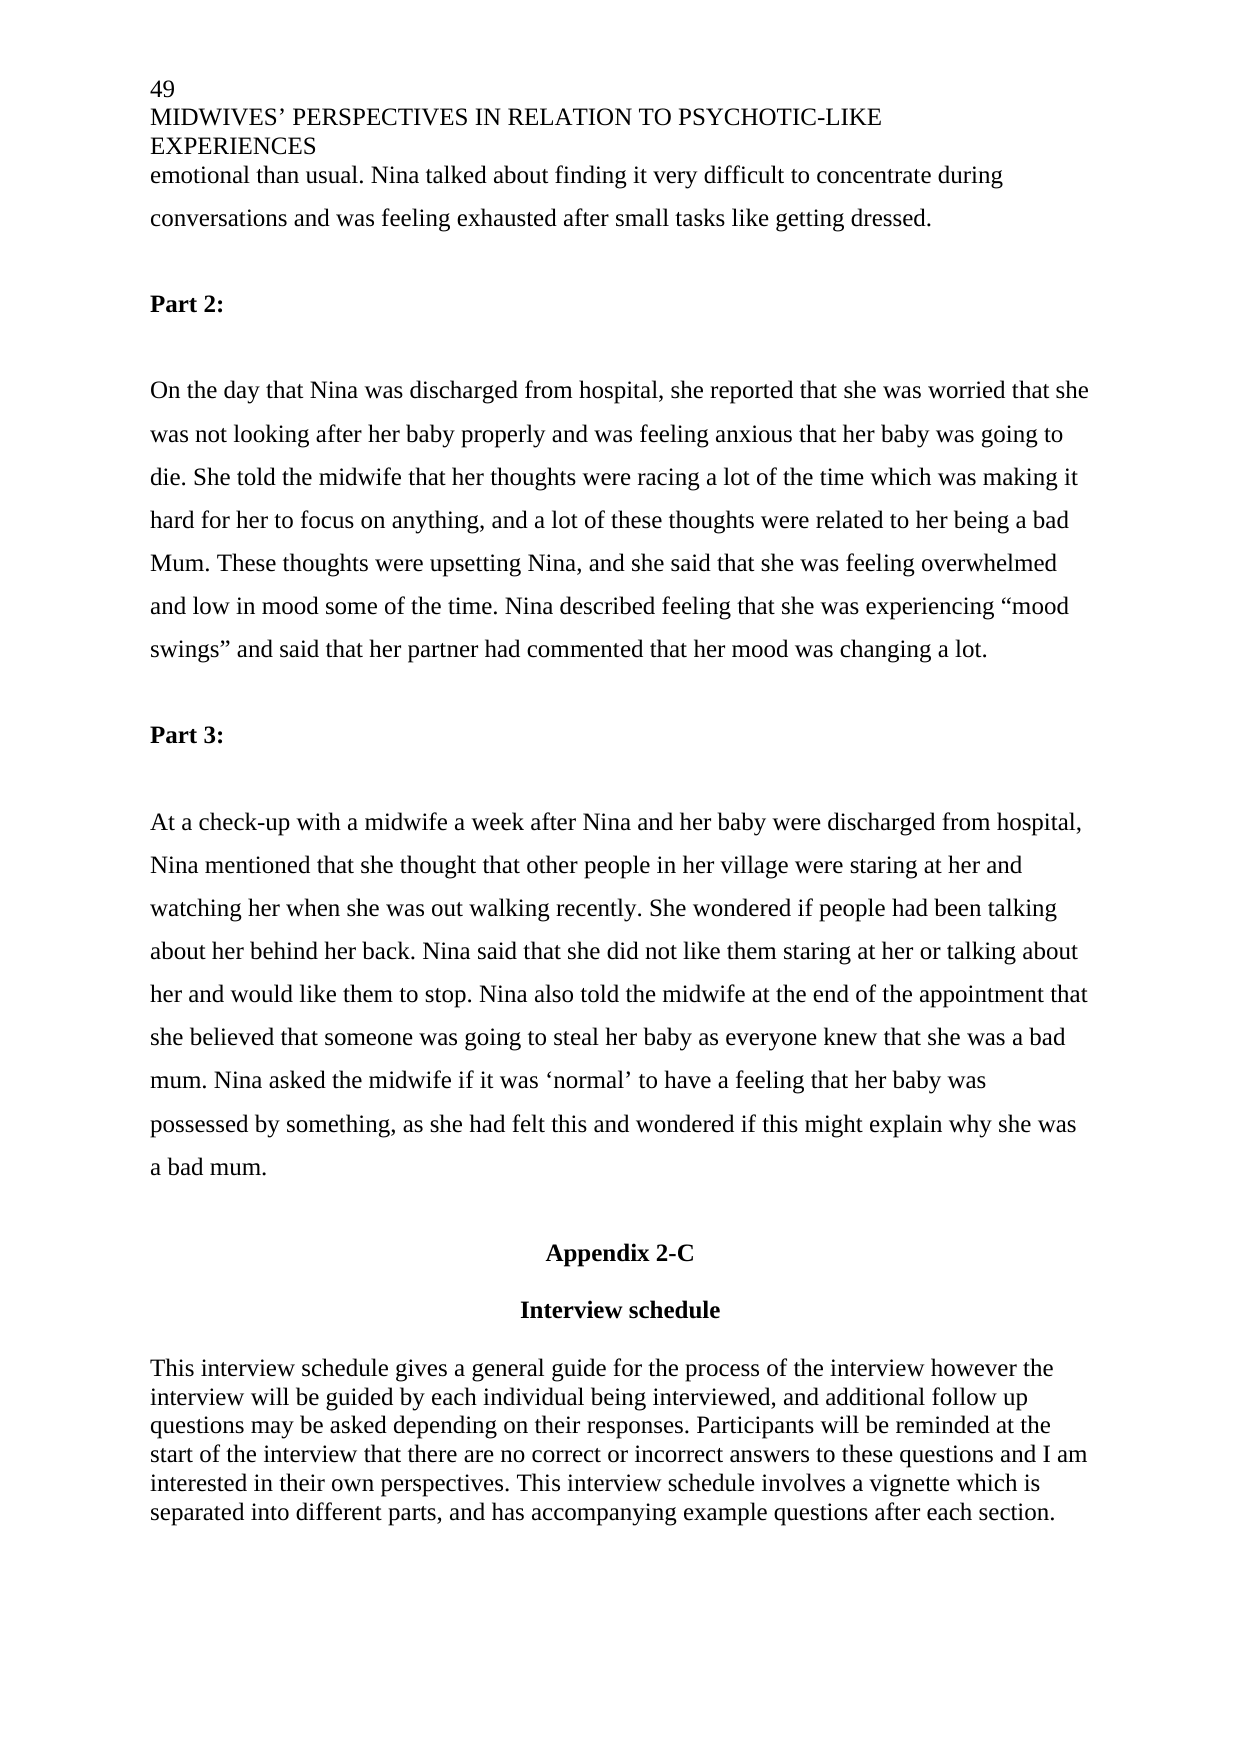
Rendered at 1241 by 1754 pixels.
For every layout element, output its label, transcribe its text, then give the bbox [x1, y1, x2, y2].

subtitle Appendix 2-C [150, 1238, 1090, 1267]
subtitle Interview schedule [150, 1296, 1090, 1324]
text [150, 160, 1090, 232]
text On the day that Nina was discharged from hospital, she reported that she was worried that she was not looking after her baby properly and was feeling anxious that her baby was going to die. She told the midwife that her thoughts were racing a lot of the time which was making it hard for her to focus on anything, and a lot of these thoughts were related to her being a bad Mum. These thoughts were upsetting Nina, and she said that she was feeling overwhelmed and low in mood some of the time. Nina described feeling that she was experiencing “mood swings” and said that her partner had commented that her mood was changing a lot. [150, 376, 1090, 663]
text Part 2: [150, 289, 1090, 318]
text Part 3: [150, 721, 1090, 749]
text At a check-up with a midwife a week after Nina and her baby were discharged from hospital, Nina mentioned that she thought that other people in her village were staring at her and watching her when she was out walking recently. She wondered if people had been talking about her behind her back. Nina said that she did not like them staring at her or talking about her and would like them to stop. Nina also told the midwife at the end of the appointment that she believed that someone was going to steal her baby as everyone knew that she was a bad mum. Nina asked the midwife if it was ‘normal’ to have a feeling that her baby was possessed by something, as she had felt this and wondered if this might explain why she was a bad mum. [150, 807, 1090, 1181]
text This interview schedule gives a general guide for the process of the interview however the interview will be guided by each individual being interviewed, and additional follow up questions may be asked depending on their responses. Participants will be reminded at the start of the interview that there are no correct or incorrect answers to these questions and I am interested in their own perspectives. This interview schedule involves a vignette which is separated into different parts, and has accompanying example questions after each section. [150, 1353, 1090, 1526]
